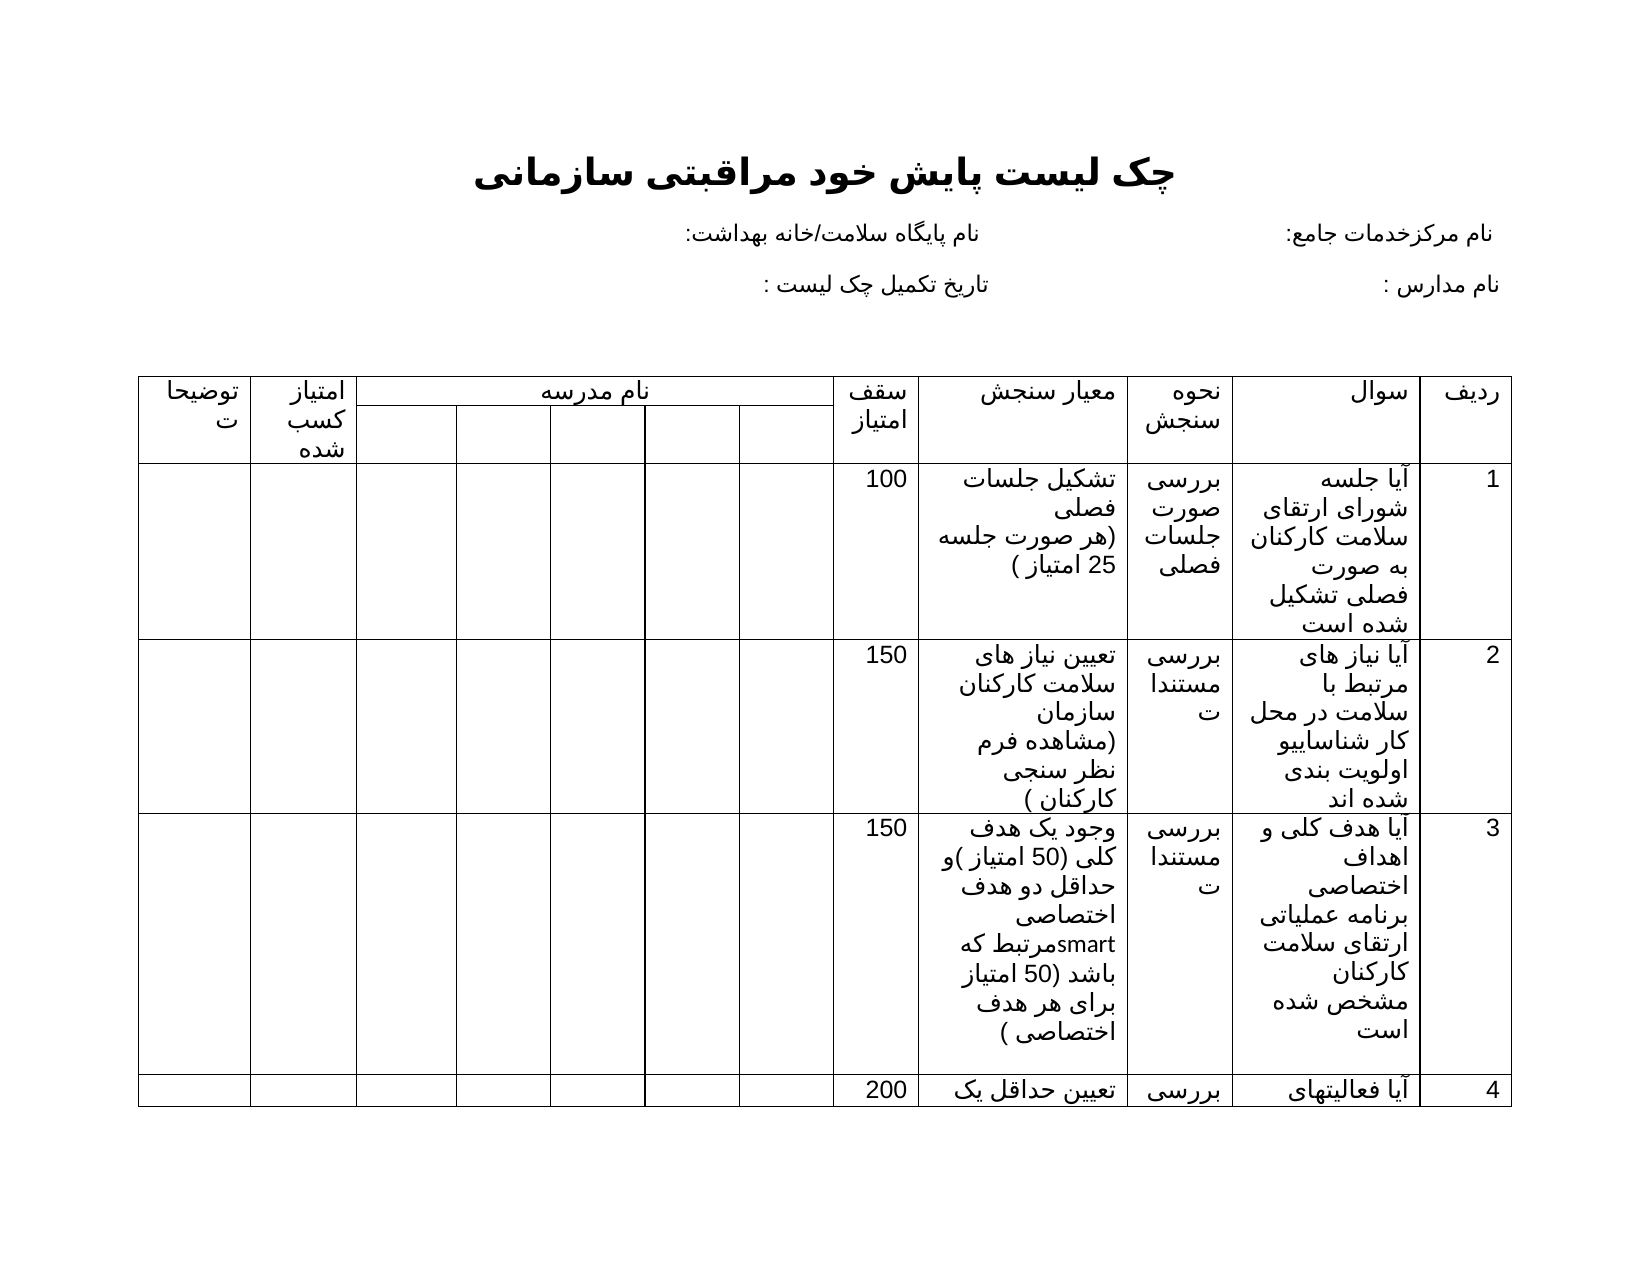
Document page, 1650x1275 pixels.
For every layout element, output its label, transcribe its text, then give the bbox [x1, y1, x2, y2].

table_header ردیف [1421, 377, 1511, 463]
table_header امتیاز کسب شده [251, 377, 356, 463]
table_cell 2 [1421, 640, 1511, 812]
table_cell [357, 464, 456, 639]
table_cell [457, 640, 550, 812]
table_cell [740, 464, 833, 639]
table_cell [646, 406, 739, 463]
table_cell [551, 464, 644, 639]
table_cell [357, 640, 456, 812]
table_cell 100 [834, 464, 918, 639]
table_cell [551, 1075, 644, 1106]
table_cell [251, 640, 356, 812]
table_cell [646, 814, 739, 1074]
table_cell 4 [1421, 1075, 1511, 1106]
table_cell [646, 640, 739, 812]
table_cell 200 [834, 1075, 918, 1106]
table_cell [139, 814, 250, 1074]
text نام مرکزخدمات جامع: نام پایگاه سلامت/خانه بهداشت: [150, 220, 1500, 247]
table_cell [740, 406, 833, 463]
table_cell [457, 464, 550, 639]
table_cell آیا هدف کلی و اهداف اختصاصی برنامه عملیاتی ارتقای سلامت کارکنان مشخص شده است [1233, 814, 1419, 1074]
table_cell 150 [834, 640, 918, 812]
table_cell [457, 1075, 550, 1106]
table_cell [357, 814, 456, 1074]
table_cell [1233, 1075, 1419, 1106]
table_header نحوه سنجش [1128, 377, 1232, 463]
table_cell [457, 814, 550, 1074]
table_cell [139, 1075, 250, 1106]
text چک لیست پایش خود مراقبتی سازمانی [150, 150, 1500, 193]
table_cell [251, 464, 356, 639]
table_cell [457, 406, 550, 463]
table_header سوال [1233, 377, 1419, 463]
table_cell بررسی مستندات [1128, 640, 1232, 812]
table_header نام مدرسه [357, 377, 833, 405]
table_cell [251, 814, 356, 1074]
table_cell تعیین نیاز های سلامت کارکنان سازمان (مشاهده فرم نظر سنجی کارکنان ) [919, 640, 1127, 812]
table_cell [357, 1075, 456, 1106]
table_cell آیا جلسه شورای ارتقای سلامت کارکنان به صورت فصلی تشکیل شده است [1233, 464, 1419, 639]
table_header سقف امتیاز [834, 377, 918, 463]
table_cell [139, 640, 250, 812]
table_cell [251, 1075, 356, 1106]
table_cell وجود یک هدف کلی (50 امتیاز )و حداقل دو هدف اختصاصی smartمرتبط که باشد (50 امتیاز برای هر هدف اختصاصی ) [919, 814, 1127, 1074]
table_cell بررسی مستندات [1128, 1075, 1232, 1106]
table_cell بررسی مستندات [1128, 814, 1232, 1074]
table_cell [551, 406, 644, 463]
table_cell [740, 814, 833, 1074]
table_cell بررسی صورت جلسات فصلی [1128, 464, 1232, 639]
table_header معیار سنجش [919, 377, 1127, 463]
table_cell [551, 814, 644, 1074]
table_cell 3 [1421, 814, 1511, 1074]
table_cell 1 [1421, 464, 1511, 639]
table_cell [740, 640, 833, 812]
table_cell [919, 1075, 1127, 1106]
table_cell [740, 1075, 833, 1106]
table_cell تشکیل جلسات فصلی (هر صورت جلسه 25 امتیاز ) [919, 464, 1127, 639]
table_header توضیحات [139, 377, 250, 463]
table_cell [551, 640, 644, 812]
table_cell 150 [834, 814, 918, 1074]
text نام مدارس : تاریخ تکمیل چک لیست : [150, 271, 1500, 298]
table_cell [357, 406, 456, 463]
table_cell [646, 1075, 739, 1106]
table_cell [139, 464, 250, 639]
table_cell آیا نیاز های مرتبط با سلامت در محل کار شناساییو اولویت بندی شده اند [1233, 640, 1419, 812]
table_cell [646, 464, 739, 639]
